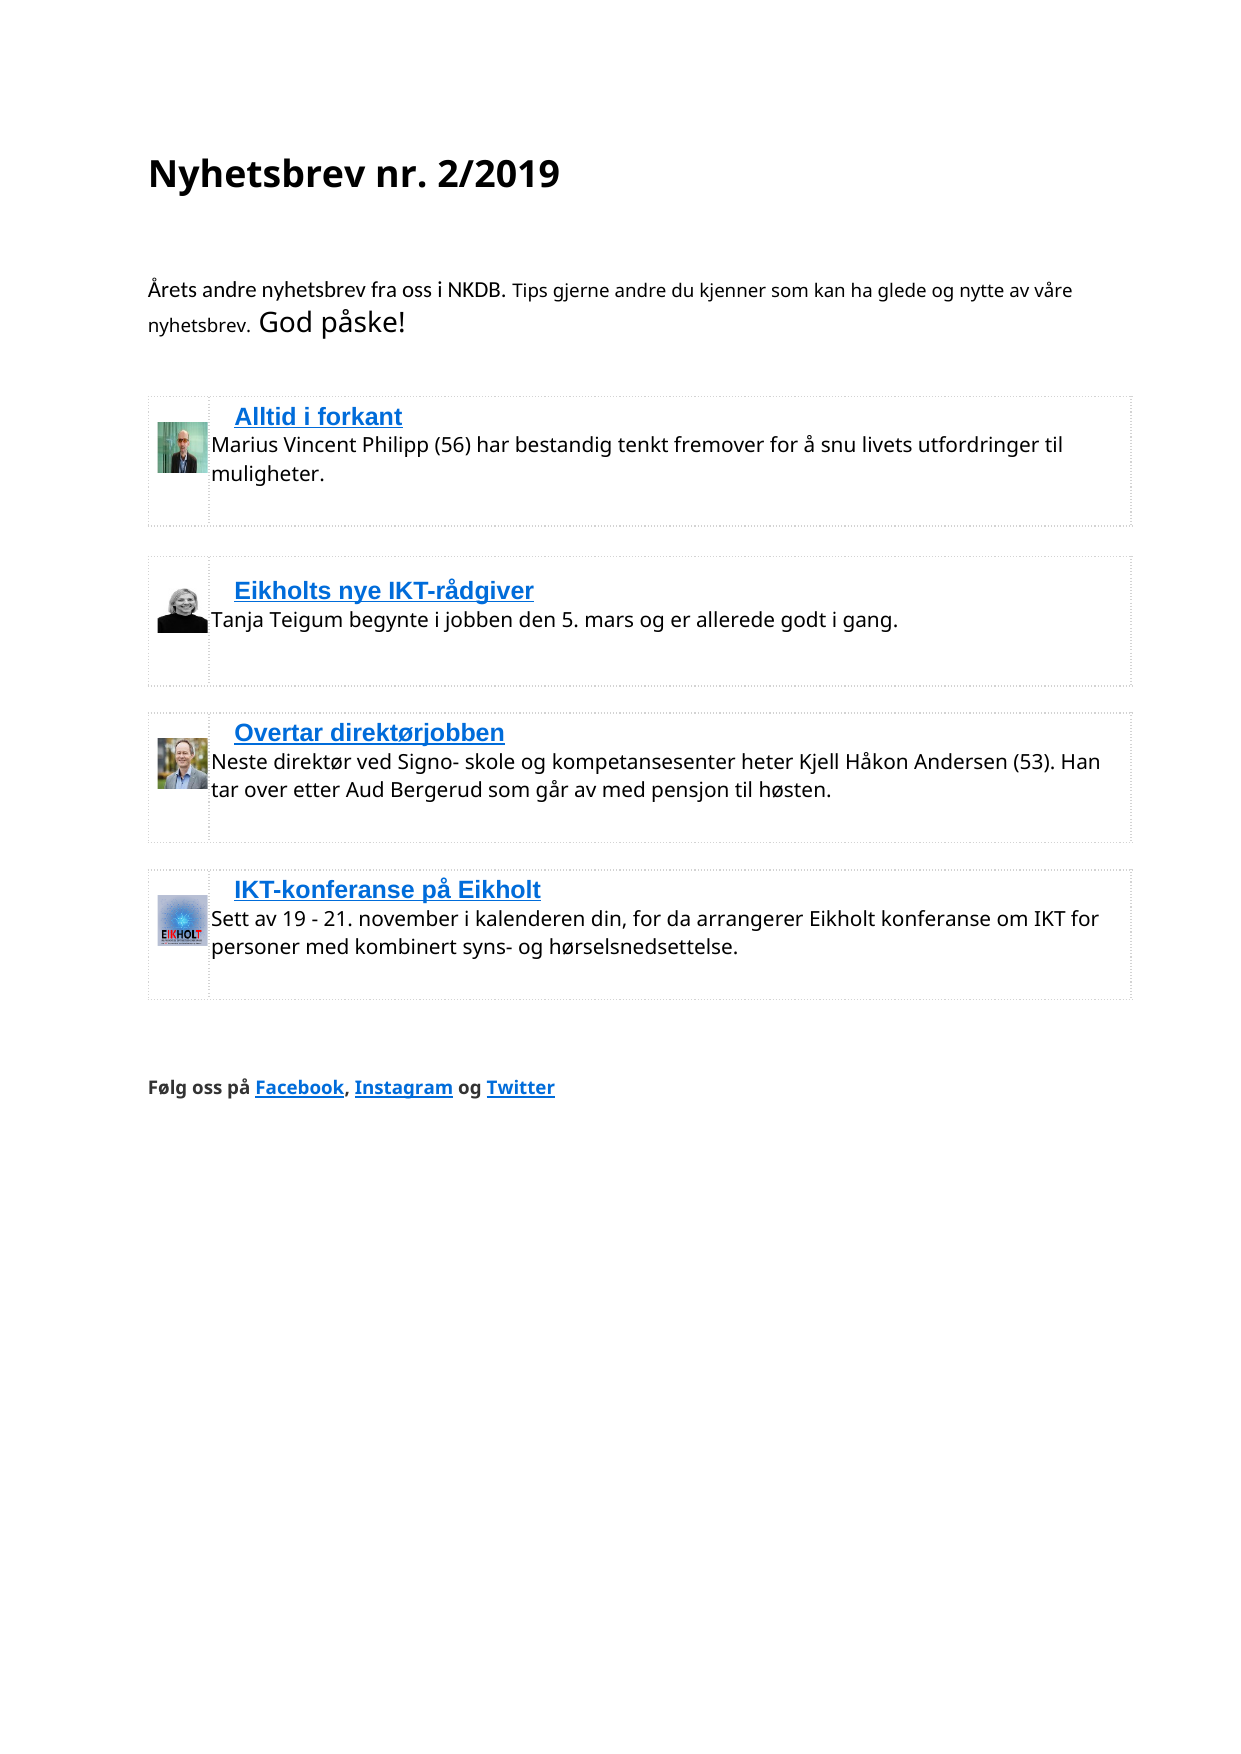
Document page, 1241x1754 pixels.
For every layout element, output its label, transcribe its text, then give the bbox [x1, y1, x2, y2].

table_header IKT-konferanse på Eikholt Sett av 19 - 21. november i kalenderen din, for da arrangerer Eikholt konferanse om IKT for personer med kombinert syns- og hørselsnedsettelse. [209, 869, 1131, 998]
table_header [148, 556, 209, 685]
table_header [148, 396, 209, 525]
picture [157, 582, 208, 633]
table_header Overtar direktørjobben Neste direktør ved Signo- skole og kompetansesenter heter Kjell Håkon Andersen (53). Han tar over etter Aud Bergerud som går av med pensjon til høsten. [209, 712, 1131, 842]
table_header Eikholts nye IKT-rådgiver Tanja Teigum begynte i jobben den 5. mars og er allerede godt i gang. [209, 556, 1131, 685]
table_header Alltid i forkant Marius Vincent Philipp (56) har bestandig tenkt fremover for å snu livets utfordringer til muligheter. [209, 396, 1131, 525]
picture [157, 422, 208, 473]
table_header [148, 712, 209, 842]
picture [157, 738, 208, 789]
text Årets andre nyhetsbrev fra oss i NKDB. Tips gjerne andre du kjenner som kan ha glede og nytte av våre nyhetsbrev. God påske! [148, 275, 1093, 341]
text Følg oss på Facebook, Instagram og Twitter [148, 1074, 1093, 1100]
text Nyhetsbrev nr. 2/2019 [148, 148, 1093, 199]
table_header [148, 869, 209, 998]
picture [157, 895, 208, 946]
